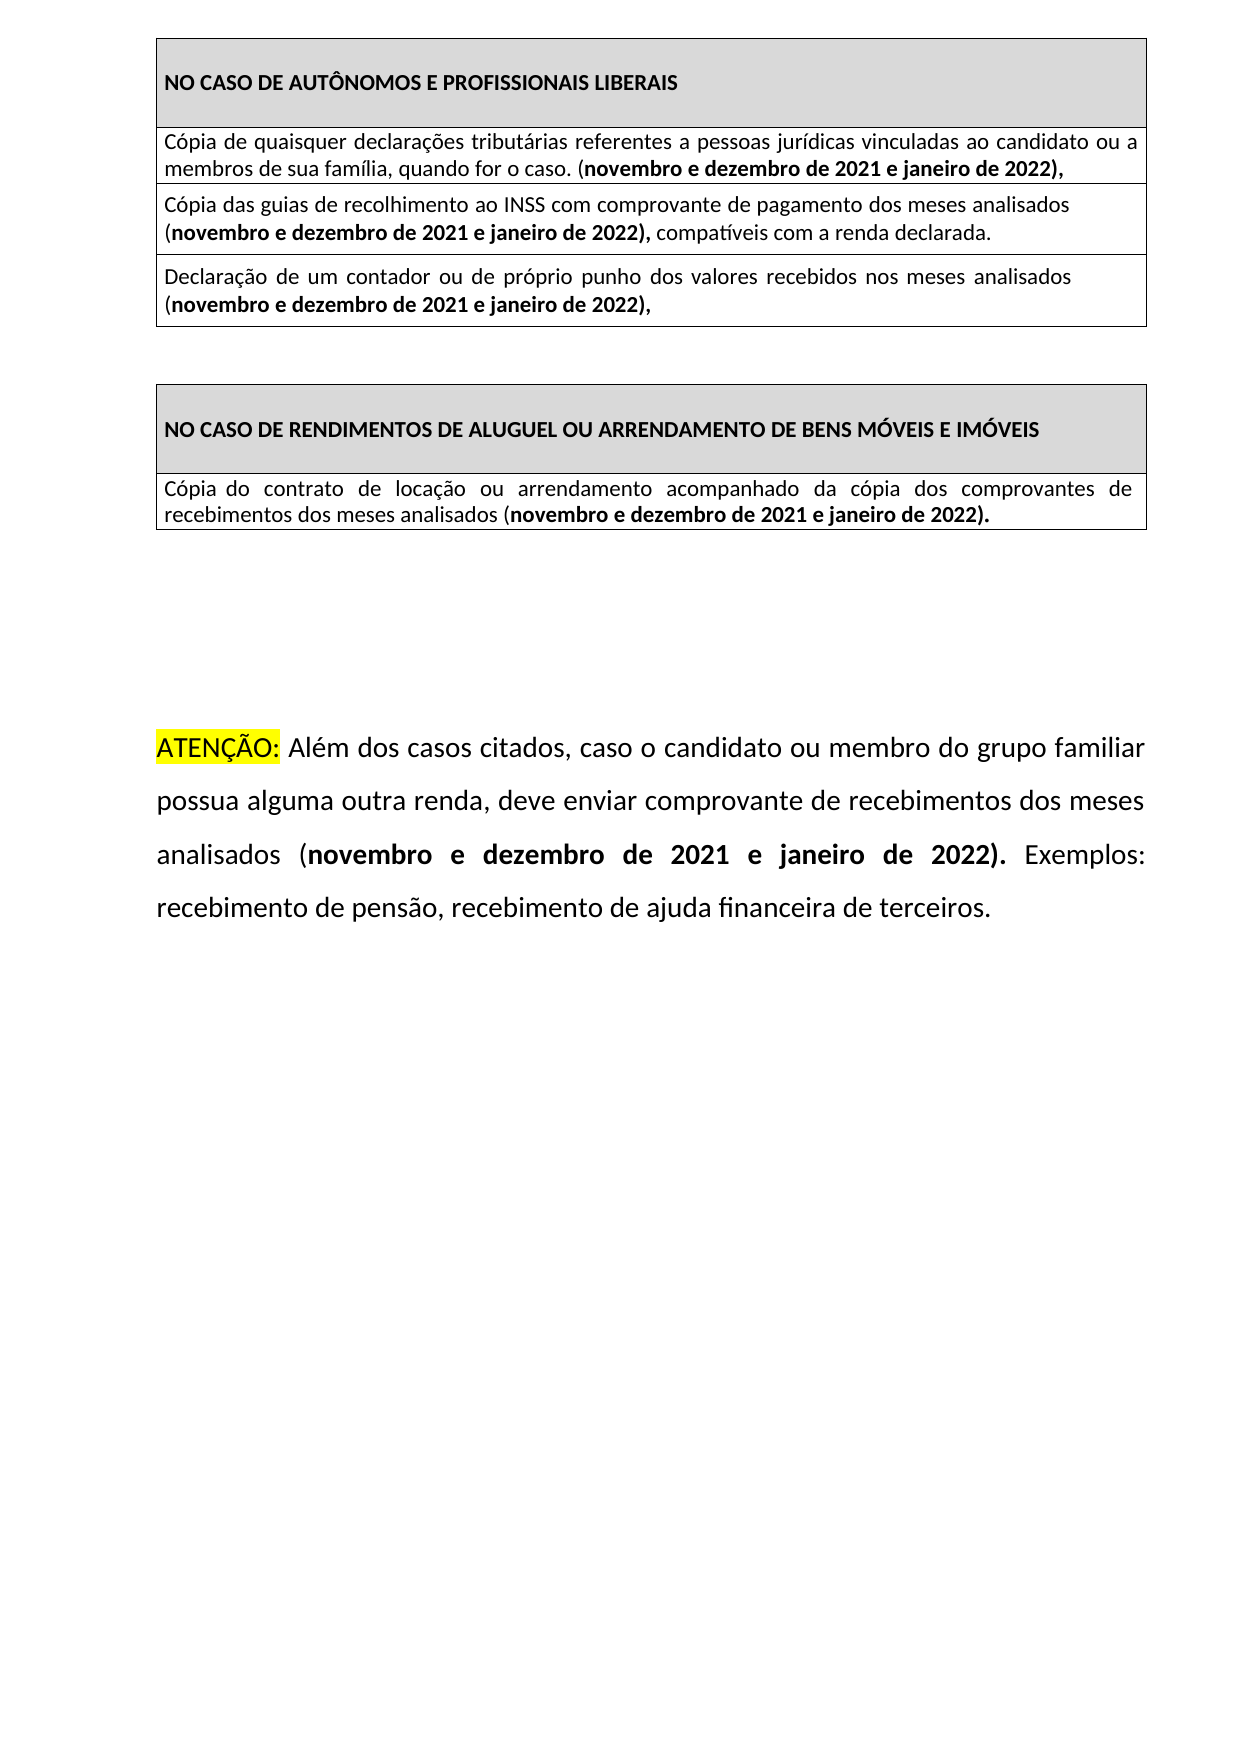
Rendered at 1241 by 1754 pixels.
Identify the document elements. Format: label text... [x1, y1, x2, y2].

table_cell Cópia de quaisquer declarações tributárias referentes a pessoas jurídicas vinculadas ao candidato ou a membros de sua família, quando for o caso. (novembro e dezembro de 2021 e janeiro de 2022), [157, 128, 1146, 183]
table_header NO CASO DE RENDIMENTOS DE ALUGUEL OU ARRENDAMENTO DE BENS MÓVEIS E IMÓVEIS [157, 385, 1146, 473]
table_header NO CASO DE AUTÔNOMOS E PROFISSIONAIS LIBERAIS [157, 39, 1146, 127]
table_cell Declaração de um contador ou de próprio punho dos valores recebidos nos meses analisados (novembro e dezembro de 2021 e janeiro de 2022), [157, 255, 1146, 326]
table_cell Cópia das guias de recolhimento ao INSS com comprovante de pagamento dos meses analisados (novembro e dezembro de 2021 e janeiro de 2022), compatíveis com a renda declarada. [157, 184, 1146, 254]
table_cell Cópia do contrato de locação ou arrendamento acompanhado da cópia dos comprovantes de recebimentos dos meses analisados (novembro e dezembro de 2021 e janeiro de 2022). [157, 474, 1146, 529]
text ATENÇÃO: Além dos casos citados, caso o candidato ou membro do grupo familiar possua alguma outra renda, deve enviar comprovante de recebimentos dos meses analisados (novembro e dezembro de 2021 e janeiro de 2022). Exemplos: recebimento de pensão, recebimento de ajuda financeira de terceiros. [156, 729, 1146, 925]
